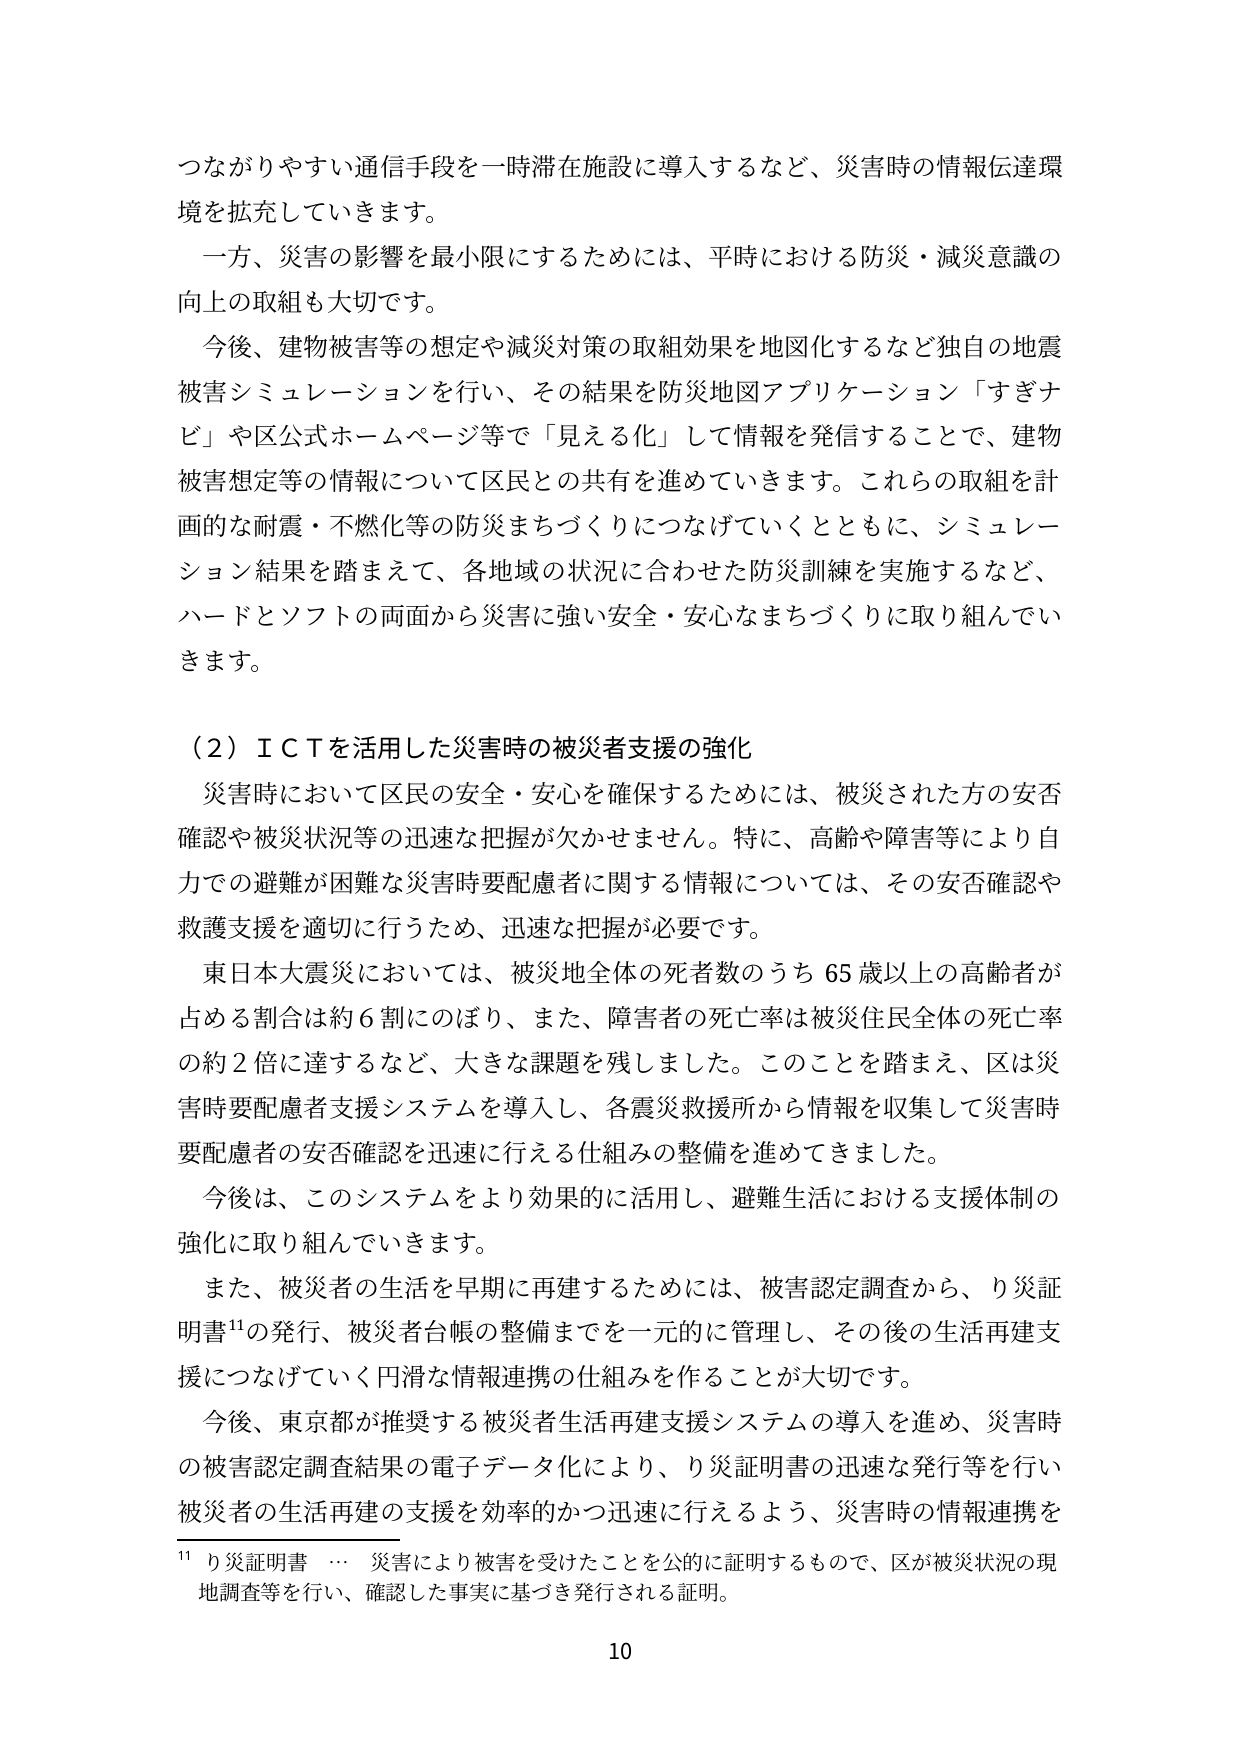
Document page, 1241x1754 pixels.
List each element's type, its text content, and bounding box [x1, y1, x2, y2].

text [177, 148, 1063, 228]
subtitle （２）ＩＣＴを活用した災害時の被災者支援の強化 [177, 729, 1063, 765]
text 一方、災害の影響を最小限にするためには、平時における防災・減災意識の向上の取組も大切です。 [177, 237, 1063, 318]
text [177, 1403, 1063, 1529]
text 今後は、このシステムをより効果的に活用し、避難生活における支援体制の強化に取り組んでいきます。 [177, 1178, 1063, 1259]
text 東日本大震災においては、被災地全体の死者数のうち65歳以上の高齢者が占める割合は約６割にのぼり、また、障害者の死亡率は被災住民全体の死亡率の約２倍に達するなど、大きな課題を残しました。このことを踏まえ、区は災害時要配慮者支援システムを導入し、各震災救援所から情報を収集して災害時要配慮者の安否確認を迅速に行える仕組みの整備を進めてきました。 [177, 954, 1063, 1169]
text 今後、建物被害等の想定や減災対策の取組効果を地図化するなど独自の地震被害シミュレーションを行い、その結果を防災地図アプリケーション「すぎナビ」や区公式ホームページ等で「見える化」して情報を発信することで、建物被害想定等の情報について区民との共有を進めていきます。これらの取組を計画的な耐震・不燃化等の防災まちづくりにつなげていくとともに、シミュレーション結果を踏まえて、各地域の状況に合わせた防災訓練を実施するなど、ハードとソフトの両面から災害に強い安全・安心なまちづくりに取り組んでいきます。 [177, 327, 1063, 677]
text また、被災者の生活を早期に再建するためには、被害認定調査から、り災証明書の発行、被災者台帳の整備までを一元的に管理し、その後の生活再建支援につなげていく円滑な情報連携の仕組みを作ることが大切です。 [177, 1268, 1063, 1394]
text 災害時において区民の安全・安心を確保するためには、被災された方の安否確認や被災状況等の迅速な把握が欠かせません。特に、高齢や障害等により自力での避難が困難な災害時要配慮者に関する情報については、その安否確認や救護支援を適切に行うため、迅速な把握が必要です。 [177, 774, 1063, 945]
